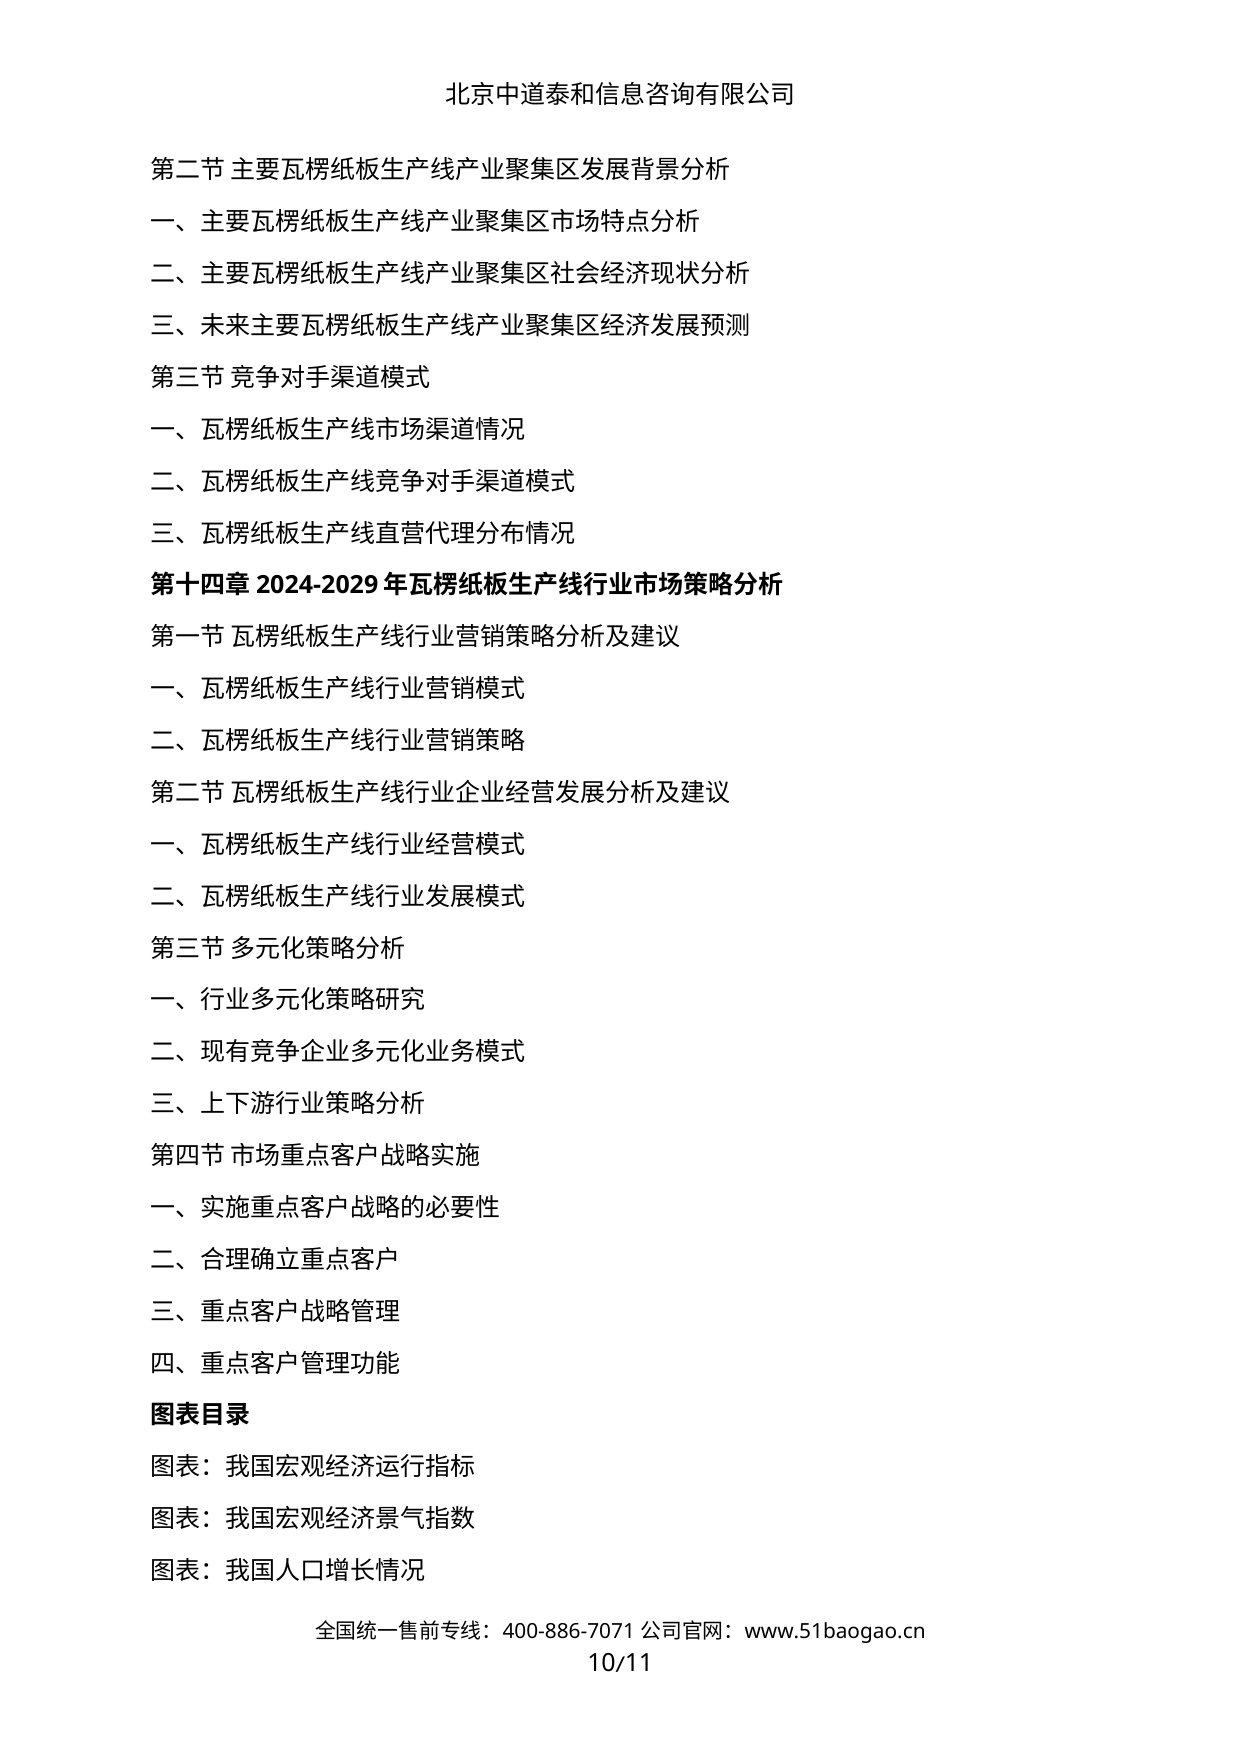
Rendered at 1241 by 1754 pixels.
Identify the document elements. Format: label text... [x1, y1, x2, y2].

text 一、实施重点客户战略的必要性 [150, 1187, 1090, 1224]
text 四、重点客户管理功能 [150, 1343, 1090, 1379]
text 一、瓦楞纸板生产线行业营销模式 [150, 669, 1090, 705]
text 二、主要瓦楞纸板生产线产业聚集区社会经济现状分析 [150, 254, 1090, 290]
text 第三节 多元化策略分析 [150, 928, 1090, 964]
text 第十四章 2024-2029年瓦楞纸板生产线行业市场策略分析 [150, 565, 1090, 601]
text 二、瓦楞纸板生产线行业营销策略 [150, 721, 1090, 757]
text 第三节 竞争对手渠道模式 [150, 357, 1090, 394]
text 图表：我国宏观经济运行指标 [150, 1447, 1090, 1483]
text 一、主要瓦楞纸板生产线产业聚集区市场特点分析 [150, 202, 1090, 238]
text 图表：我国宏观经济景气指数 [150, 1499, 1090, 1535]
text 一、瓦楞纸板生产线行业经营模式 [150, 824, 1090, 861]
text 三、未来主要瓦楞纸板生产线产业聚集区经济发展预测 [150, 306, 1090, 342]
text 三、上下游行业策略分析 [150, 1084, 1090, 1120]
text 二、合理确立重点客户 [150, 1239, 1090, 1276]
text 一、行业多元化策略研究 [150, 980, 1090, 1016]
text 第四节 市场重点客户战略实施 [150, 1136, 1090, 1172]
text 二、现有竞争企业多元化业务模式 [150, 1032, 1090, 1068]
text 图表目录 [150, 1395, 1090, 1431]
text 三、重点客户战略管理 [150, 1291, 1090, 1327]
text 第一节 瓦楞纸板生产线行业营销策略分析及建议 [150, 617, 1090, 653]
text 第二节 主要瓦楞纸板生产线产业聚集区发展背景分析 [150, 150, 1090, 186]
text 二、瓦楞纸板生产线行业发展模式 [150, 876, 1090, 912]
text 三、瓦楞纸板生产线直营代理分布情况 [150, 513, 1090, 549]
text 二、瓦楞纸板生产线竞争对手渠道模式 [150, 461, 1090, 497]
text 一、瓦楞纸板生产线市场渠道情况 [150, 409, 1090, 446]
text 第二节 瓦楞纸板生产线行业企业经营发展分析及建议 [150, 772, 1090, 809]
text 图表：我国人口增长情况 [150, 1551, 1090, 1587]
